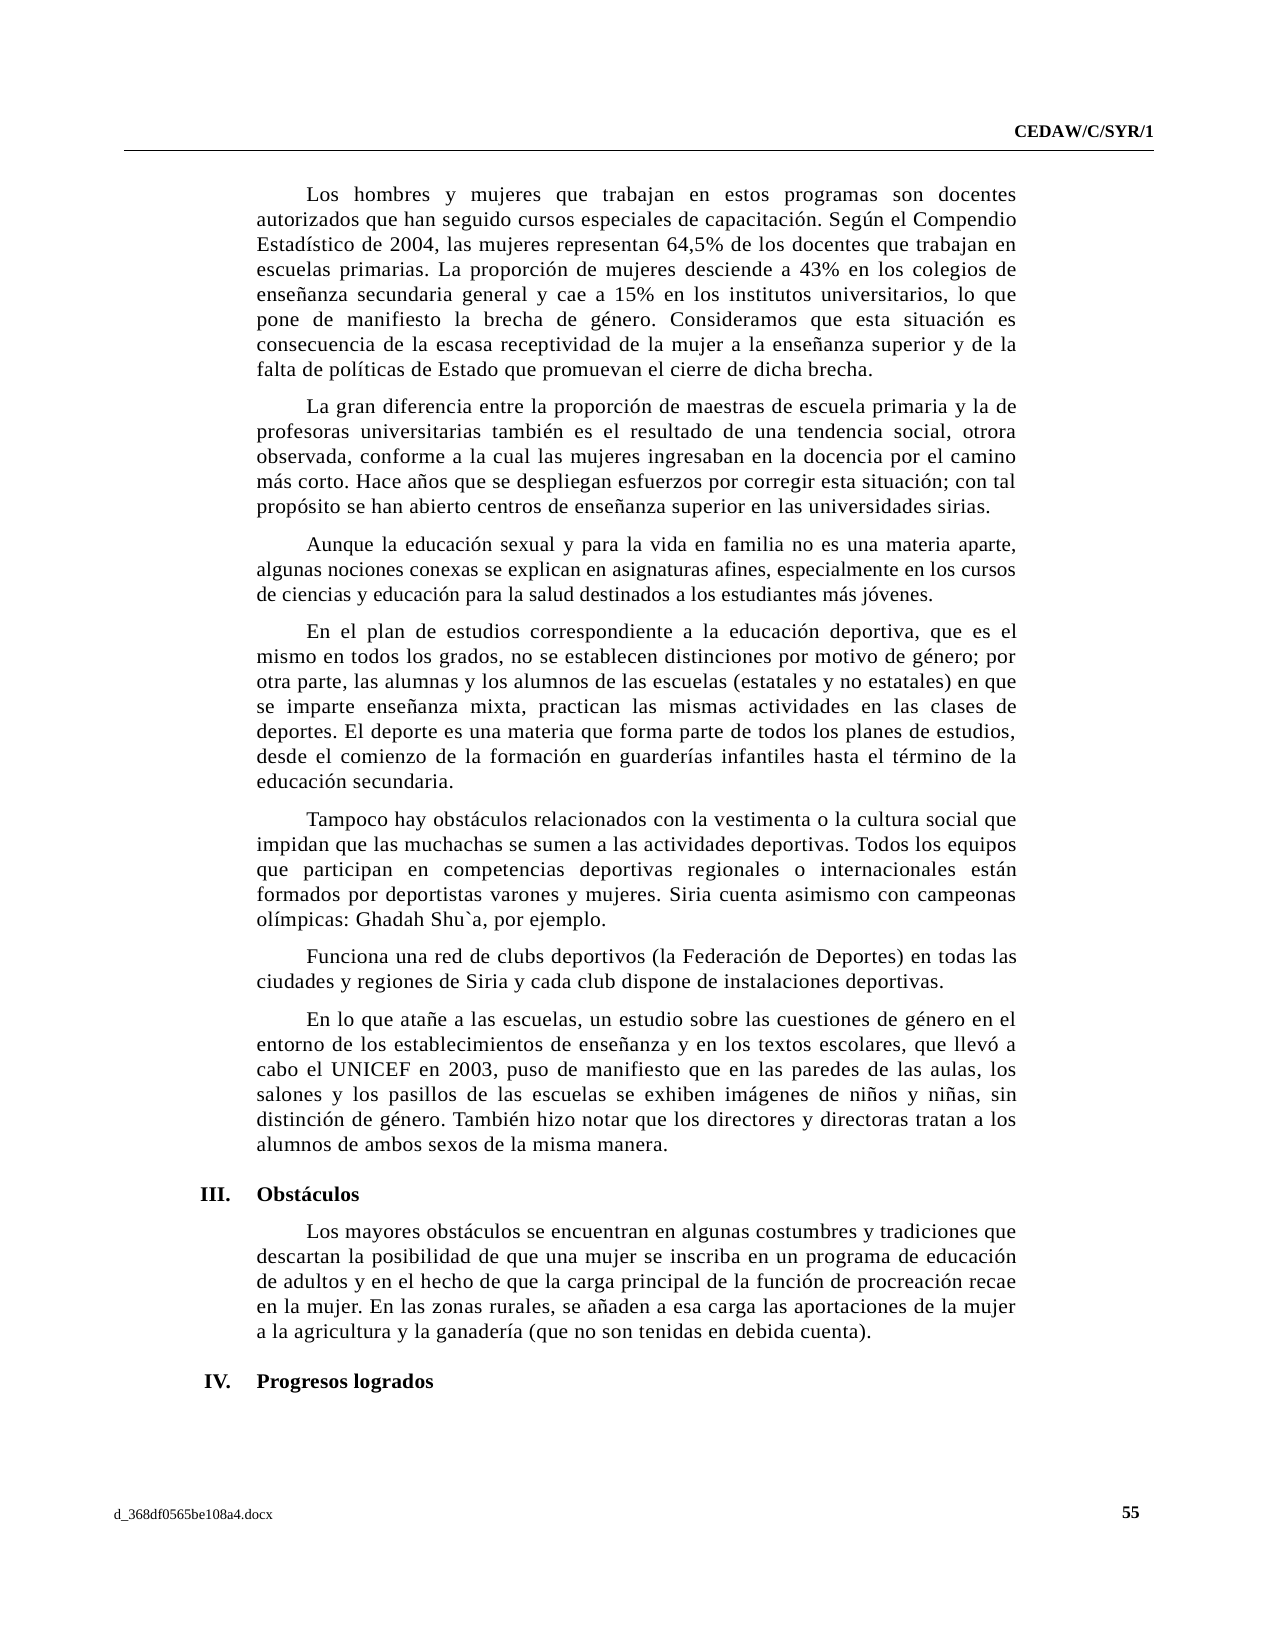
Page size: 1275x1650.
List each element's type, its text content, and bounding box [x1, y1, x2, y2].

text III. Obstáculos [124, 1181, 1019, 1206]
text Aunque la educación sexual y para la vida en familia no es una materia aparte, algunas nociones conexas se explican en asignaturas afines, especialmente en los cursos de ciencias y educación para la salud destinados a los estudiantes más jóvenes. [256, 531, 1018, 606]
text Los hombres y mujeres que trabajan en estos programas son docentes autorizados que han seguido cursos especiales de capacitación. Según el Compendio Estadístico de 2004, las mujeres representan 64,5% de los docentes que trabajan en escuelas primarias. La proporción de mujeres desciende a 43% en los colegios de enseñanza secundaria general y cae a 15% en los institutos universitarios, lo que pone de manifiesto la brecha de género. Consideramos que esta situación es consecuencia de la escasa receptividad de la mujer a la enseñanza superior y de la falta de políticas de Estado que promuevan el cierre de dicha brecha. [256, 181, 1018, 381]
text IV. Progresos logrados [124, 1369, 1019, 1394]
text Funciona una red de clubs deportivos (la Federación de Deportes) en todas las ciudades y regiones de Siria y cada club dispone de instalaciones deportivas. [256, 944, 1018, 994]
text Tampoco hay obstáculos relacionados con la vestimenta o la cultura social que impidan que las muchachas se sumen a las actividades deportivas. Todos los equipos que participan en competencias deportivas regionales o internacionales están formados por deportistas varones y mujeres. Siria cuenta asimismo con campeonas olímpicas: Ghadah Shu`a, por ejemplo. [256, 806, 1018, 931]
text En el plan de estudios correspondiente a la educación deportiva, que es el mismo en todos los grados, no se establecen distinciones por motivo de género; por otra parte, las alumnas y los alumnos de las escuelas (estatales y no estatales) en que se imparte enseñanza mixta, practican las mismas actividades en las clases de deportes. El deporte es una materia que forma parte de todos los planes de estudios, desde el comienzo de la formación en guarderías infantiles hasta el término de la educación secundaria. [256, 619, 1018, 794]
text Los mayores obstáculos se encuentran en algunas costumbres y tradiciones que descartan la posibilidad de que una mujer se inscriba en un programa de educación de adultos y en el hecho de que la carga principal de la función de procreación recae en la mujer. En las zonas rurales, se añaden a esa carga las aportaciones de la mujer a la agricultura y la ganadería (que no son tenidas en debida cuenta). [256, 1219, 1018, 1344]
text La gran diferencia entre la proporción de maestras de escuela primaria y la de profesoras universitarias también es el resultado de una tendencia social, otrora observada, conforme a la cual las mujeres ingresaban en la docencia por el camino más corto. Hace años que se despliegan esfuerzos por corregir esta situación; con tal propósito se han abierto centros de enseñanza superior en las universidades sirias. [256, 394, 1018, 519]
text En lo que atañe a las escuelas, un estudio sobre las cuestiones de género en el entorno de los establecimientos de enseñanza y en los textos escolares, que llevó a cabo el UNICEF en 2003, puso de manifiesto que en las paredes de las aulas, los salones y los pasillos de las escuelas se exhiben imágenes de niños y niñas, sin distinción de género. También hizo notar que los directores y directoras tratan a los alumnos de ambos sexos de la misma manera. [256, 1006, 1018, 1156]
